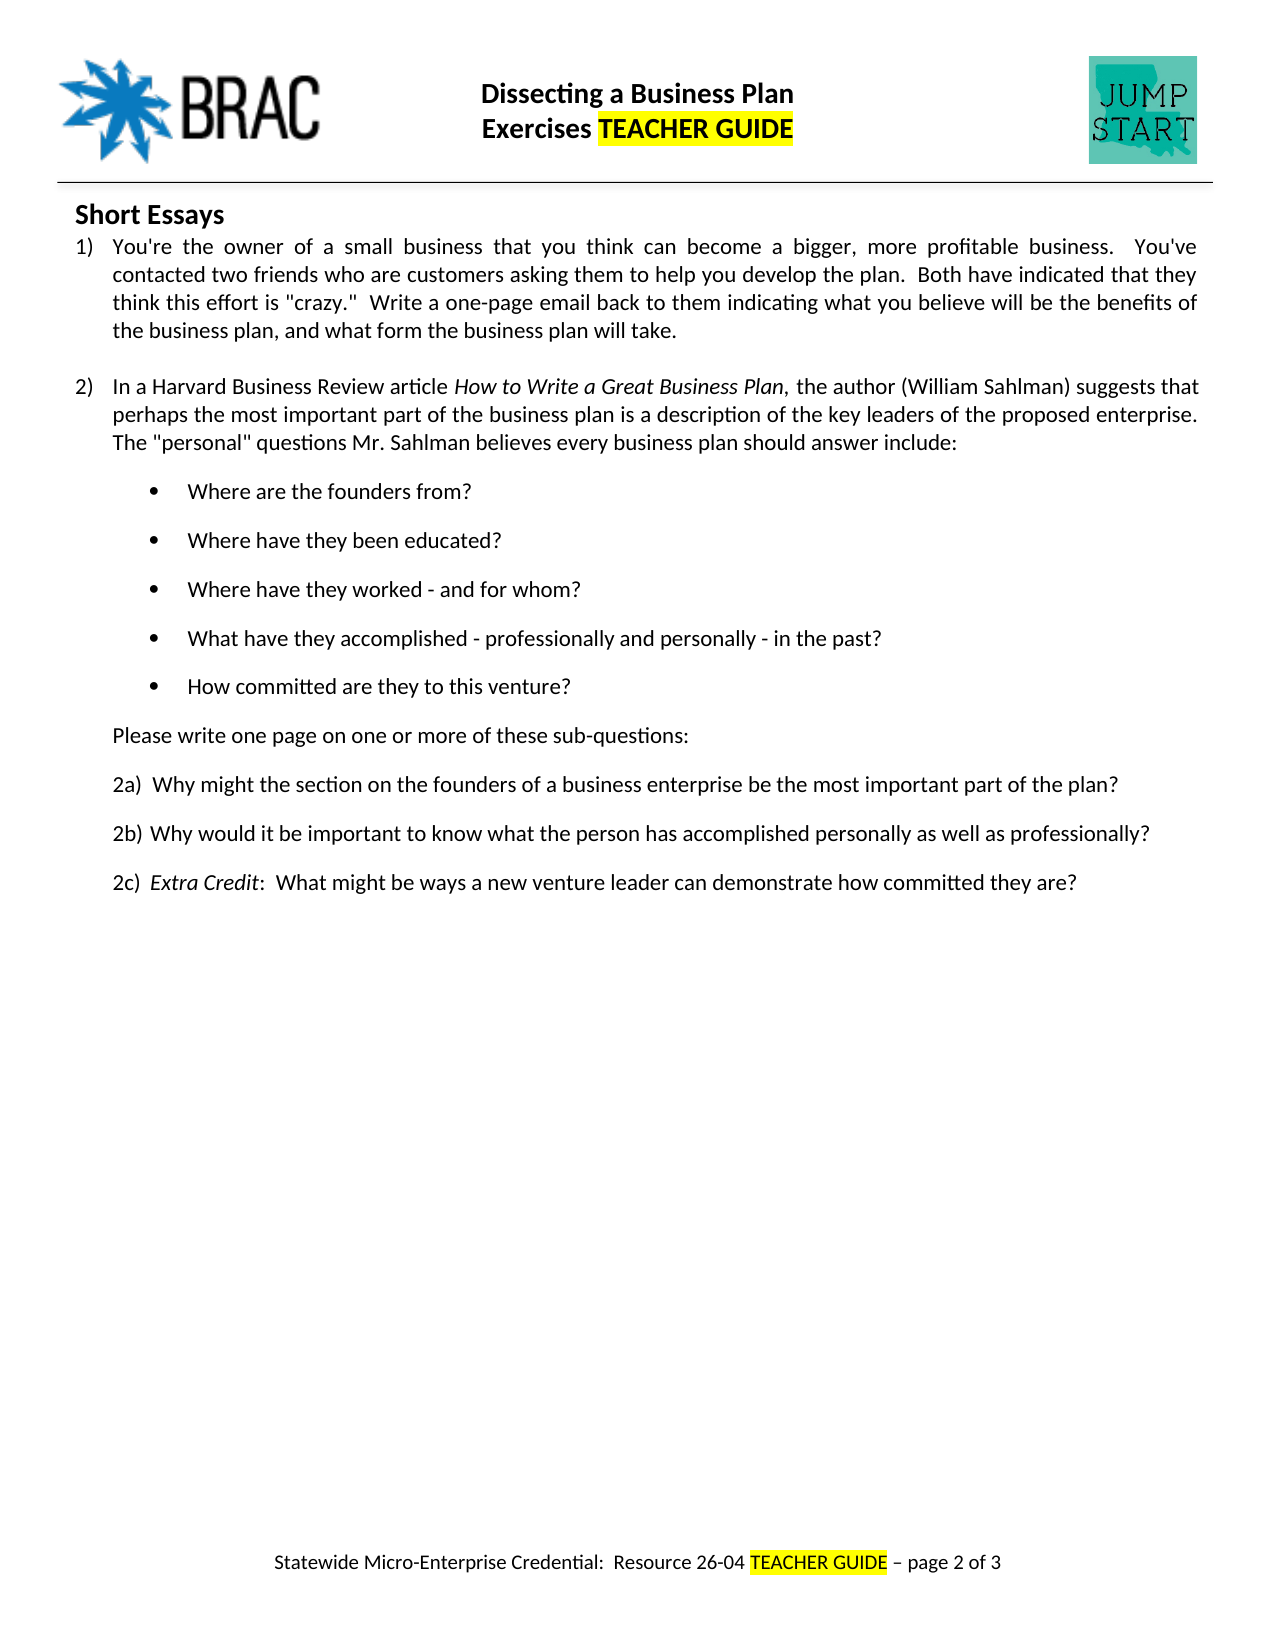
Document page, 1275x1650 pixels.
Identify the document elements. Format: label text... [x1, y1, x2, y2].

text 2b) Why would it be important to know what the person has accomplished personally as well as professionally? [112, 819, 1200, 847]
list Where have they been educated? [150, 526, 1200, 554]
picture [1088, 56, 1198, 164]
list What have they accomplished - professionally and personally - in the past? [150, 624, 1200, 652]
list Where have they worked - and for whom? [150, 575, 1200, 603]
list Where are the founders from? [150, 477, 1200, 505]
list You're the owner of a small business that you think can become a bigger, more profitable business. You've contacted two friends who are customers asking them to help you develop the plan. Both have indicated that they think this effort is "crazy." Write a one-page email back to them indicating what you believe will be the benefits of the business plan, and what form the business plan will take. [75, 232, 1200, 344]
text Short Essays [75, 196, 1200, 232]
text 2a) Why might the section on the founders of a business enterprise be the most important part of the plan? [112, 770, 1200, 798]
text 2c) Extra Credit: What might be ways a new venture leader can demonstrate how committed they are? [112, 868, 1200, 896]
picture [56, 37, 339, 183]
text Please write one page on one or more of these sub-questions: [112, 721, 1200, 749]
list In a Harvard Business Review article How to Write a Great Business Plan, the author (William Sahlman) suggests that perhaps the most important part of the business plan is a description of the key leaders of the proposed enterprise. The "personal" questions Mr. Sahlman believes every business plan should answer include: [75, 372, 1200, 456]
list How committed are they to this venture? [150, 672, 1200, 701]
